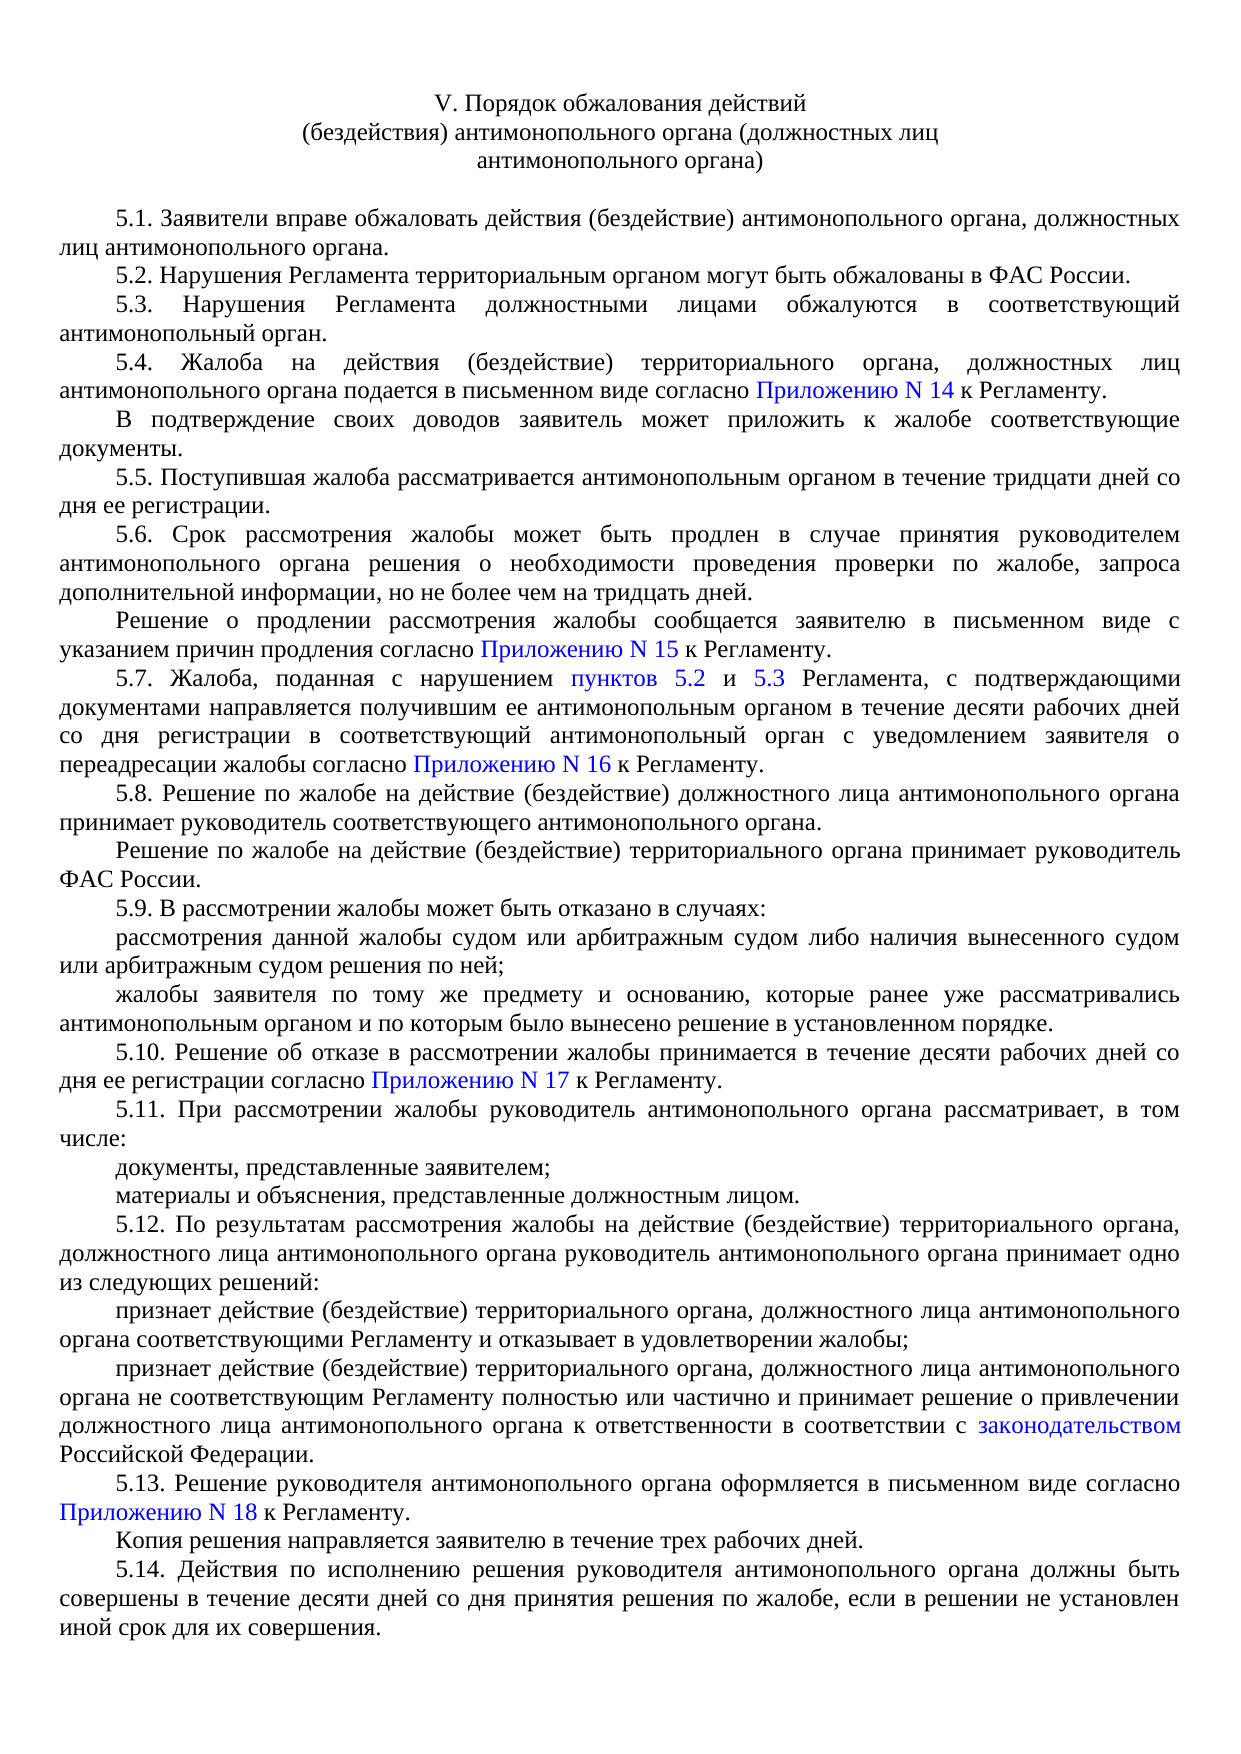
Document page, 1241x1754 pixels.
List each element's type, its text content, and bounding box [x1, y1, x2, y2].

text 5.9. В рассмотрении жалобы может быть отказано в случаях: [59, 893, 1181, 922]
text признает действие (бездействие) территориального органа, должностного лица антимонопольного органа не соответствующим Регламенту полностью или частично и принимает решение о привлечении должностного лица антимонопольного органа к ответственности в соответствии с законодательством Российской Федерации. [59, 1353, 1181, 1468]
text материалы и объяснения, представленные должностным лицом. [59, 1180, 1181, 1209]
text 5.6. Срок рассмотрения жалобы может быть продлен в случае принятия руководителем антимонопольного органа решения о необходимости проведения проверки по жалобе, запроса дополнительной информации, но не более чем на тридцать дней. [59, 519, 1181, 605]
text Решение о продлении рассмотрения жалобы сообщается заявителю в письменном виде с указанием причин продления согласно Приложению N 15 к Регламенту. [59, 605, 1181, 663]
text 5.3. Нарушения Регламента должностными лицами обжалуются в соответствующий антимонопольный орган. [59, 289, 1181, 347]
text документы, представленные заявителем; [59, 1152, 1181, 1180]
text Копия решения направляется заявителю в течение трех рабочих дней. [59, 1525, 1181, 1554]
text В подтверждение своих доводов заявитель может приложить к жалобе соответствующие документы. [59, 404, 1181, 462]
text 5.11. При рассмотрении жалобы руководитель антимонопольного органа рассматривает, в том числе: [59, 1094, 1181, 1152]
text 5.13. Решение руководителя антимонопольного органа оформляется в письменном виде согласно Приложению N 18 к Регламенту. [59, 1468, 1181, 1525]
text 5.10. Решение об отказе в рассмотрении жалобы принимается в течение десяти рабочих дней со дня ее регистрации согласно Приложению N 17 к Регламенту. [59, 1037, 1181, 1094]
text рассмотрения данной жалобы судом или арбитражным судом либо наличия вынесенного судом или арбитражным судом решения по ней; [59, 922, 1181, 979]
text 5.4. Жалоба на действия (бездействие) территориального органа, должностных лиц антимонопольного органа подается в письменном виде согласно Приложению N 14 к Регламенту. [59, 347, 1181, 404]
text признает действие (бездействие) территориального органа, должностного лица антимонопольного органа соответствующими Регламенту и отказывает в удовлетворении жалобы; [59, 1295, 1181, 1353]
text V. Порядок обжалования действий [59, 88, 1181, 117]
text 5.5. Поступившая жалоба рассматривается антимонопольным органом в течение тридцати дней со дня ее регистрации. [59, 462, 1181, 519]
text антимонопольного органа) [59, 145, 1181, 174]
text 5.8. Решение по жалобе на действие (бездействие) должностного лица антимонопольного органа принимает руководитель соответствующего антимонопольного органа. [59, 778, 1181, 835]
text жалобы заявителя по тому же предмету и основанию, которые ранее уже рассматривались антимонопольным органом и по которым было вынесено решение в установленном порядке. [59, 979, 1181, 1037]
text 5.2. Нарушения Регламента территориальным органом могут быть обжалованы в ФАС России. [59, 260, 1181, 289]
text 5.7. Жалоба, поданная с нарушением пунктов 5.2 и 5.3 Регламента, с подтверждающими документами направляется получившим ее антимонопольным органом в течение десяти рабочих дней со дня регистрации в соответствующий антимонопольный орган с уведомлением заявителя о переадресации жалобы согласно Приложению N 16 к Регламенту. [59, 663, 1181, 778]
text 5.12. По результатам рассмотрения жалобы на действие (бездействие) территориального органа, должностного лица антимонопольного органа руководитель антимонопольного органа принимает одно из следующих решений: [59, 1209, 1181, 1295]
text (бездействия) антимонопольного органа (должностных лиц [59, 117, 1181, 145]
text Решение по жалобе на действие (бездействие) территориального органа принимает руководитель ФАС России. [59, 835, 1181, 893]
text 5.14. Действия по исполнению решения руководителя антимонопольного органа должны быть совершены в течение десяти дней со дня принятия решения по жалобе, если в решении не установлен иной срок для их совершения. [59, 1554, 1181, 1640]
text 5.1. Заявители вправе обжаловать действия (бездействие) антимонопольного органа, должностных лиц антимонопольного органа. [59, 203, 1181, 260]
